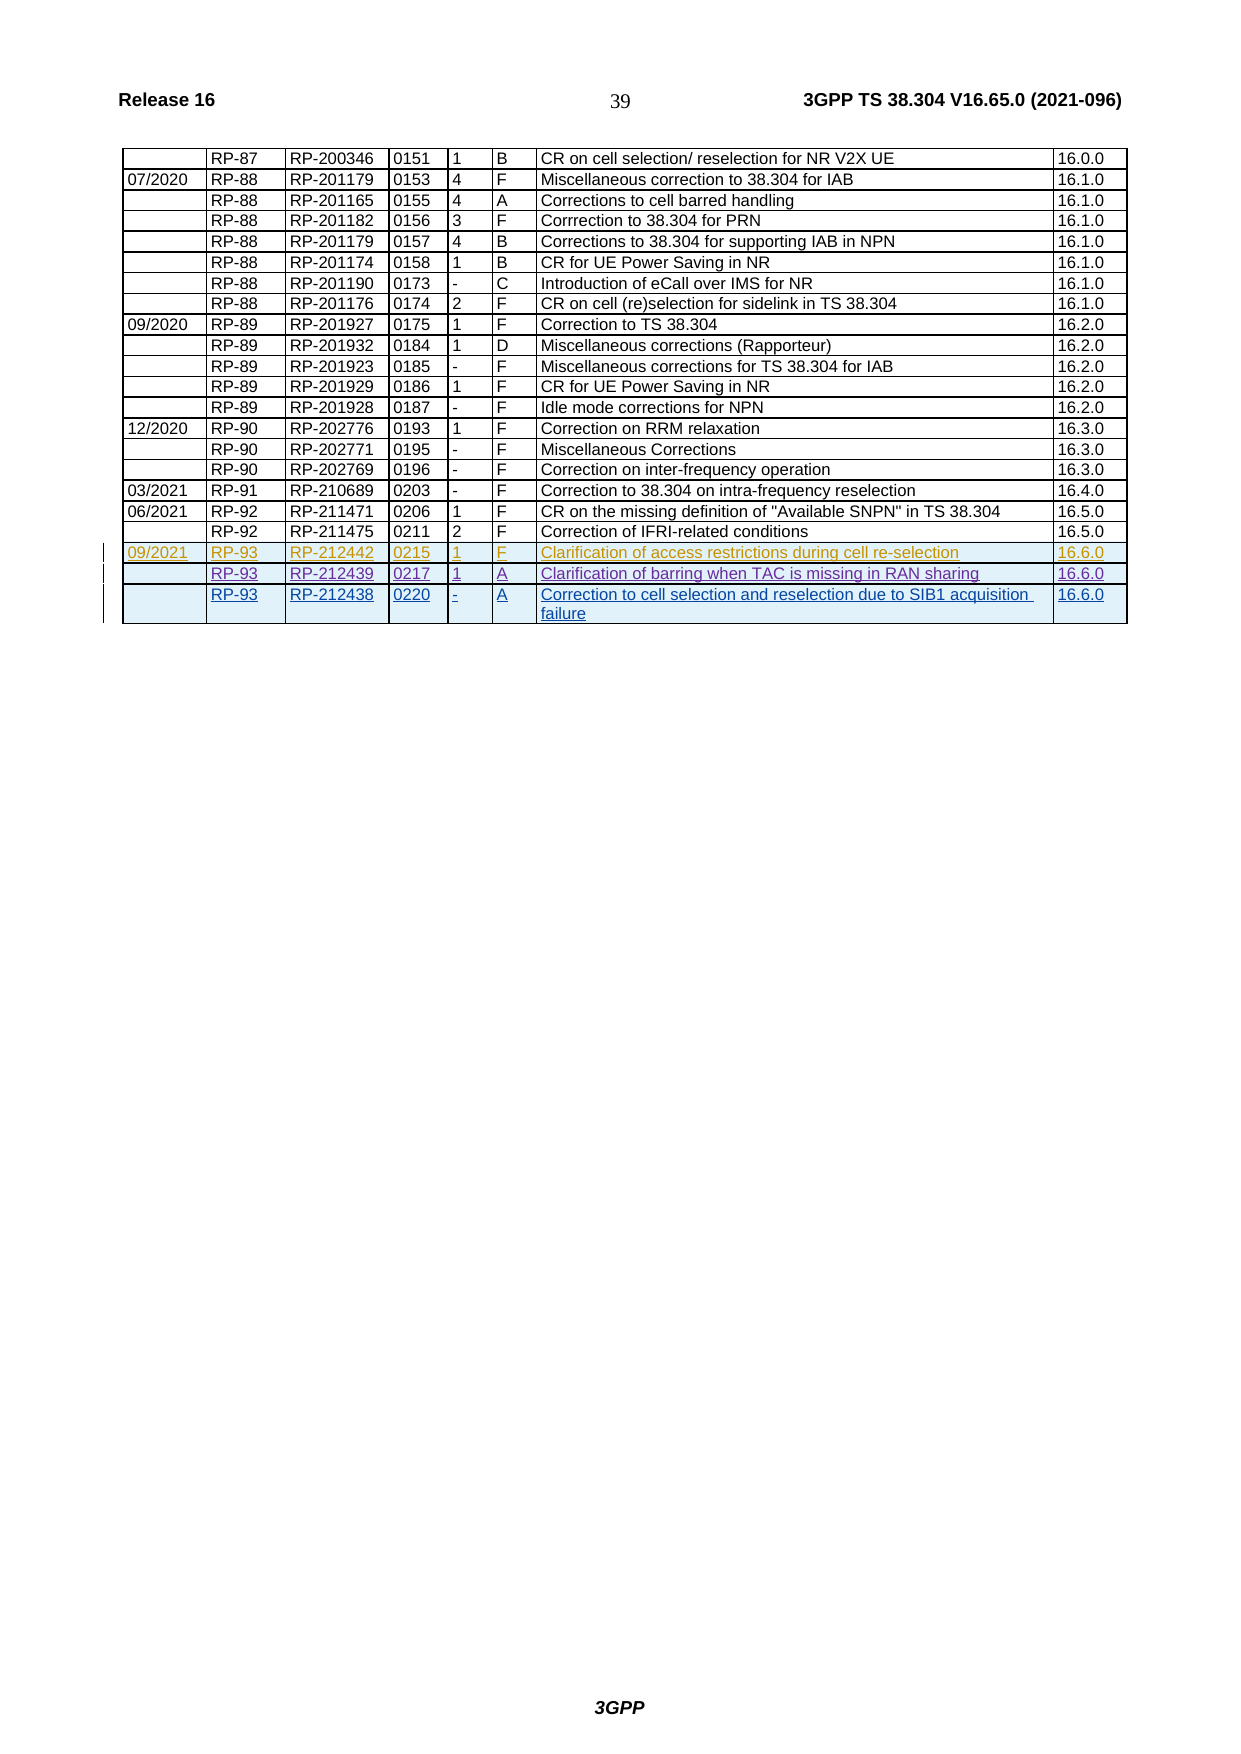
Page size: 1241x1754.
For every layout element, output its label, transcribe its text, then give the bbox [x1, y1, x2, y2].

table_cell 0155 [390, 191, 447, 210]
table_cell 1 [449, 149, 492, 168]
table_cell 16.3.0 [1054, 419, 1126, 438]
table_cell F [493, 211, 536, 230]
table_cell - [449, 439, 492, 458]
table_cell 0173 [390, 273, 447, 293]
table_cell 16.2.0 [1054, 398, 1126, 417]
table_cell 0211 [390, 522, 447, 541]
table_cell 12/2020 [124, 419, 206, 438]
table_cell RP-92 [207, 502, 285, 521]
table_cell RP-92 [207, 522, 285, 541]
table_cell [124, 253, 206, 272]
table_cell 0185 [390, 356, 447, 376]
table_cell CR on cell (re)selection for sidelink in TS 38.304 [537, 294, 1053, 313]
table_cell [124, 439, 206, 458]
table_cell 4 [449, 170, 492, 189]
table_cell [124, 191, 206, 210]
table_cell RP-201932 [286, 336, 388, 355]
table_cell 16.5.0 [1054, 522, 1126, 541]
table_cell 0203 [390, 481, 447, 500]
table_cell F [493, 315, 536, 334]
table_cell Correction to TS 38.304 [537, 315, 1053, 334]
table_cell [124, 398, 206, 417]
table_cell F [493, 460, 536, 479]
table_cell 16.3.0 [1054, 439, 1126, 458]
table_cell [124, 294, 206, 313]
table_cell 0175 [390, 315, 447, 334]
table_cell RP-201179 [286, 170, 388, 189]
table_cell 16.1.0 [1054, 191, 1126, 210]
table_cell Corrections to 38.304 for supporting IAB in NPN [537, 232, 1053, 251]
table_cell RP-89 [207, 356, 285, 376]
table_cell A [493, 191, 536, 210]
table_cell F [493, 439, 536, 458]
table_cell F [493, 356, 536, 376]
table_cell - [449, 356, 492, 376]
table_cell F [493, 170, 536, 189]
table_cell 16.1.0 [1054, 253, 1126, 272]
table_cell 1 [449, 377, 492, 396]
table_cell RP-211475 [286, 522, 388, 541]
table_cell Correction on inter-frequency operation [537, 460, 1053, 479]
table_cell 1 [449, 253, 492, 272]
table_cell 0206 [390, 502, 447, 521]
table_cell Corrrection to 38.304 for PRN [537, 211, 1053, 230]
table_cell 1 [449, 419, 492, 438]
table_cell 0184 [390, 336, 447, 355]
table_cell D [493, 336, 536, 355]
table_cell 4 [449, 232, 492, 251]
table_cell 2 [449, 294, 492, 313]
table_cell RP-210689 [286, 481, 388, 500]
table_cell 0186 [390, 377, 447, 396]
table_cell F [493, 502, 536, 521]
table_cell B [493, 232, 536, 251]
table_cell [124, 232, 206, 251]
table_cell RP-90 [207, 439, 285, 458]
table_cell RP-88 [207, 170, 285, 189]
table_cell [124, 356, 206, 376]
table_cell RP-201927 [286, 315, 388, 334]
table_cell RP-202769 [286, 460, 388, 479]
table_cell Corrections to cell barred handling [537, 191, 1053, 210]
table_cell RP-202771 [286, 439, 388, 458]
table_cell 0158 [390, 253, 447, 272]
table_cell 0193 [390, 419, 447, 438]
table_cell 3 [449, 211, 492, 230]
table_cell RP-89 [207, 315, 285, 334]
table_cell 0153 [390, 170, 447, 189]
table_cell 06/2021 [124, 502, 206, 521]
table_cell - [449, 398, 492, 417]
table_cell 0174 [390, 294, 447, 313]
table_cell Miscellaneous correction to 38.304 for IAB [537, 170, 1053, 189]
table_cell F [493, 294, 536, 313]
table_cell - [449, 481, 492, 500]
table_cell CR on the missing definition of "Available SNPN" in TS 38.304 [537, 502, 1053, 521]
table_cell F [493, 522, 536, 541]
table_cell Correction on RRM relaxation [537, 419, 1053, 438]
table_cell RP-87 [207, 149, 285, 168]
table_cell RP-201174 [286, 253, 388, 272]
table_cell 09/2020 [124, 315, 206, 334]
table_cell 16.5.0 [1054, 502, 1126, 521]
table_cell CR for UE Power Saving in NR [537, 377, 1053, 396]
table_cell RP-88 [207, 191, 285, 210]
table_cell 0187 [390, 398, 447, 417]
table_cell RP-88 [207, 253, 285, 272]
table_cell 16.2.0 [1054, 377, 1126, 396]
table_cell [124, 460, 206, 479]
table_cell 16.1.0 [1054, 170, 1126, 189]
table_cell 16.1.0 [1054, 211, 1126, 230]
table_cell RP-201929 [286, 377, 388, 396]
table_cell Idle mode corrections for NPN [537, 398, 1053, 417]
table_cell CR on cell selection/ reselection for NR V2X UE [537, 149, 1053, 168]
table_cell [124, 273, 206, 293]
table_cell 4 [449, 191, 492, 210]
table_cell RP-200346 [286, 149, 388, 168]
table_cell 16.1.0 [1054, 232, 1126, 251]
table_cell RP-89 [207, 377, 285, 396]
table_cell 16.2.0 [1054, 336, 1126, 355]
table_cell RP-88 [207, 273, 285, 293]
table_cell 0151 [390, 149, 447, 168]
table_cell F [493, 398, 536, 417]
table_cell B [493, 149, 536, 168]
table_cell F [493, 377, 536, 396]
table_cell RP-202776 [286, 419, 388, 438]
table_cell Correction to 38.304 on intra-frequency reselection [537, 481, 1053, 500]
table_cell F [493, 419, 536, 438]
table_cell 03/2021 [124, 481, 206, 500]
table_cell Introduction of eCall over IMS for NR [537, 273, 1053, 293]
table_cell - [449, 460, 492, 479]
table_cell RP-90 [207, 419, 285, 438]
table_cell RP-201165 [286, 191, 388, 210]
table_cell RP-201182 [286, 211, 388, 230]
table_cell 16.2.0 [1054, 356, 1126, 376]
table_cell [124, 211, 206, 230]
table_cell [124, 149, 206, 168]
table_cell RP-89 [207, 336, 285, 355]
table_cell RP-211471 [286, 502, 388, 521]
table_cell 0157 [390, 232, 447, 251]
table_cell RP-89 [207, 398, 285, 417]
table_cell B [493, 253, 536, 272]
table_cell RP-201176 [286, 294, 388, 313]
table_cell 07/2020 [124, 170, 206, 189]
table_cell C [493, 273, 536, 293]
table_cell RP-91 [207, 481, 285, 500]
table_cell RP-201923 [286, 356, 388, 376]
table_cell 1 [449, 502, 492, 521]
table_cell 16.3.0 [1054, 460, 1126, 479]
table_cell 1 [449, 336, 492, 355]
table_cell RP-201179 [286, 232, 388, 251]
table_cell CR for UE Power Saving in NR [537, 253, 1053, 272]
table_cell 16.4.0 [1054, 481, 1126, 500]
table_cell - [449, 273, 492, 293]
table_cell RP-201190 [286, 273, 388, 293]
table_cell [124, 377, 206, 396]
table_cell 2 [449, 522, 492, 541]
table_cell 1 [449, 315, 492, 334]
table_cell [124, 522, 206, 541]
table_cell 16.1.0 [1054, 294, 1126, 313]
table_cell [124, 336, 206, 355]
table_cell 16.1.0 [1054, 273, 1126, 293]
table_cell 16.0.0 [1054, 149, 1126, 168]
table_cell F [493, 481, 536, 500]
table_cell 0156 [390, 211, 447, 230]
table_cell RP-88 [207, 294, 285, 313]
table_cell Miscellaneous corrections (Rapporteur) [537, 336, 1053, 355]
table_cell RP-88 [207, 232, 285, 251]
table_cell Miscellaneous corrections for TS 38.304 for IAB [537, 356, 1053, 376]
table_cell 0196 [390, 460, 447, 479]
table_cell RP-201928 [286, 398, 388, 417]
table_cell 16.2.0 [1054, 315, 1126, 334]
table_cell Correction of IFRI-related conditions [537, 522, 1053, 541]
table_cell Miscellaneous Corrections [537, 439, 1053, 458]
table_cell RP-88 [207, 211, 285, 230]
table_cell RP-90 [207, 460, 285, 479]
table_cell 0195 [390, 439, 447, 458]
